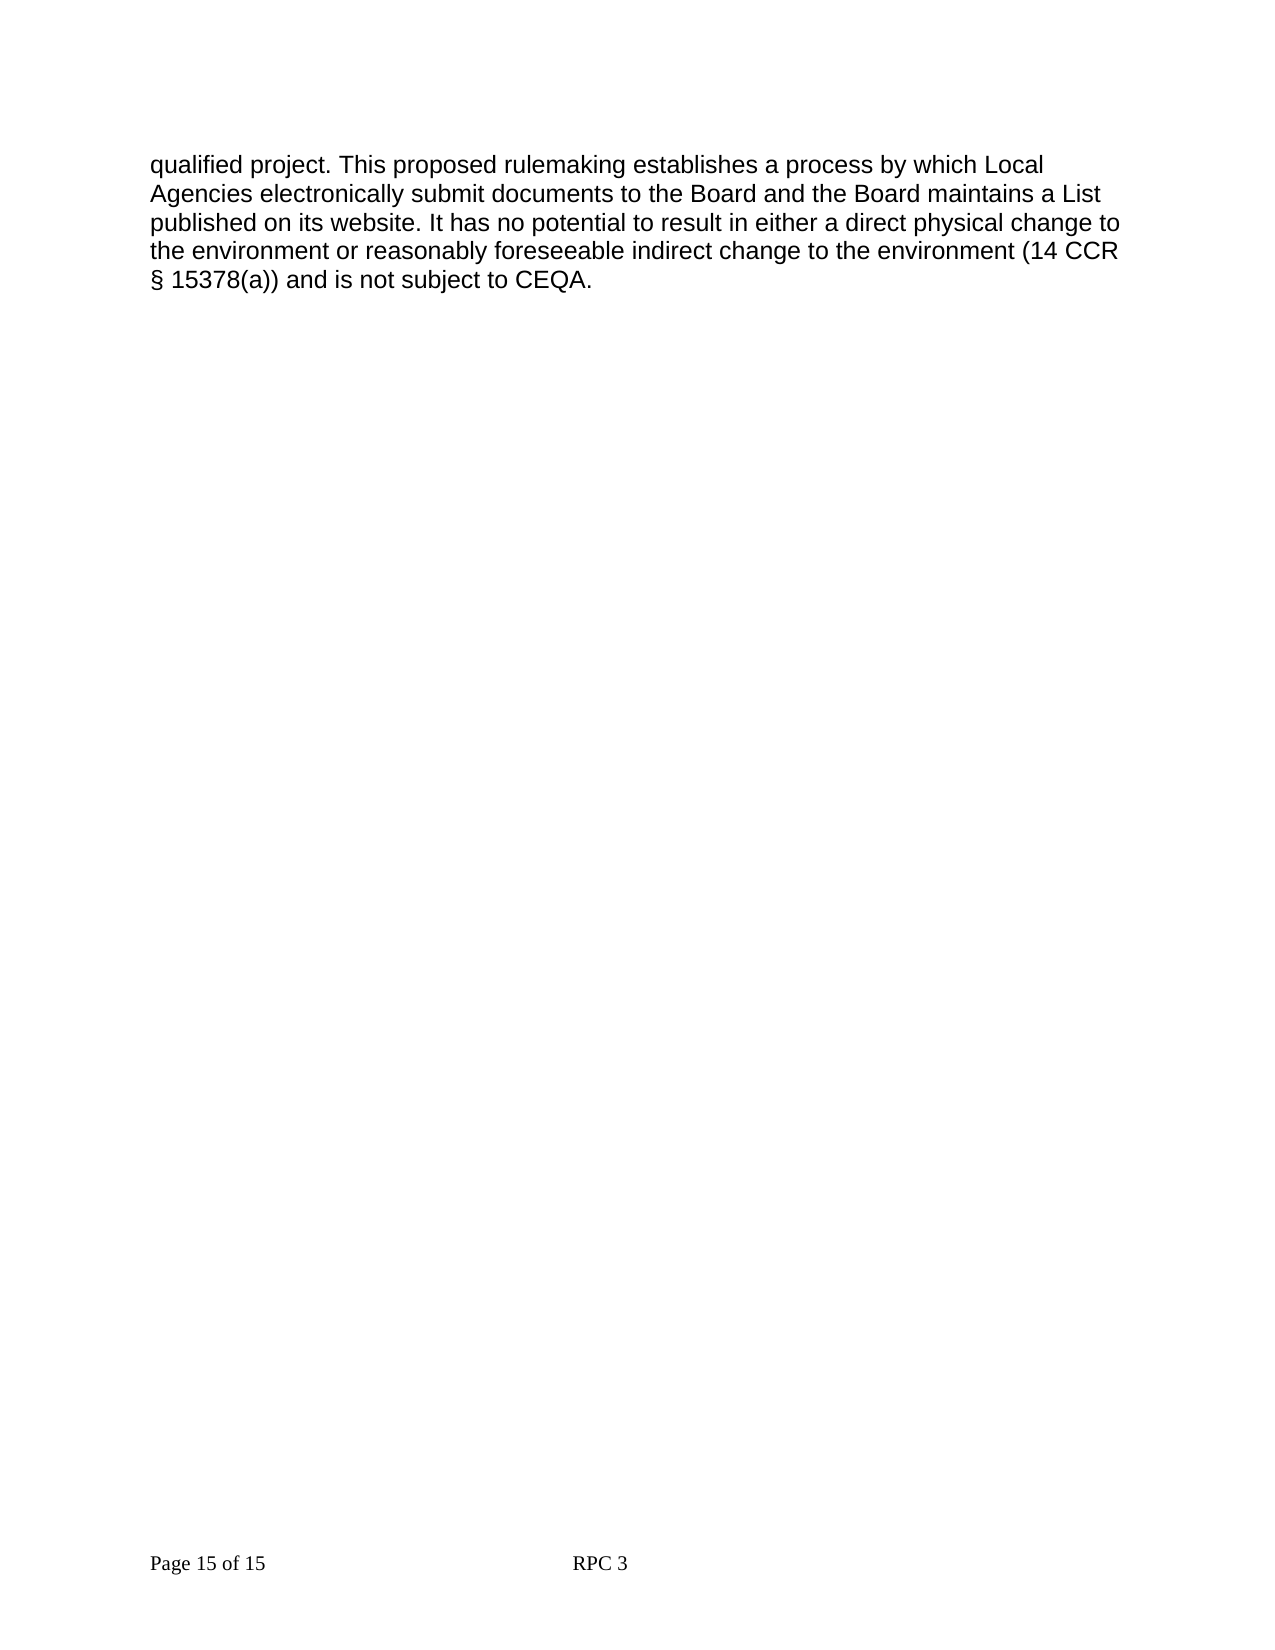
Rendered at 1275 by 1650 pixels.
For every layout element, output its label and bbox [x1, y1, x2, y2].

text [150, 150, 1125, 294]
